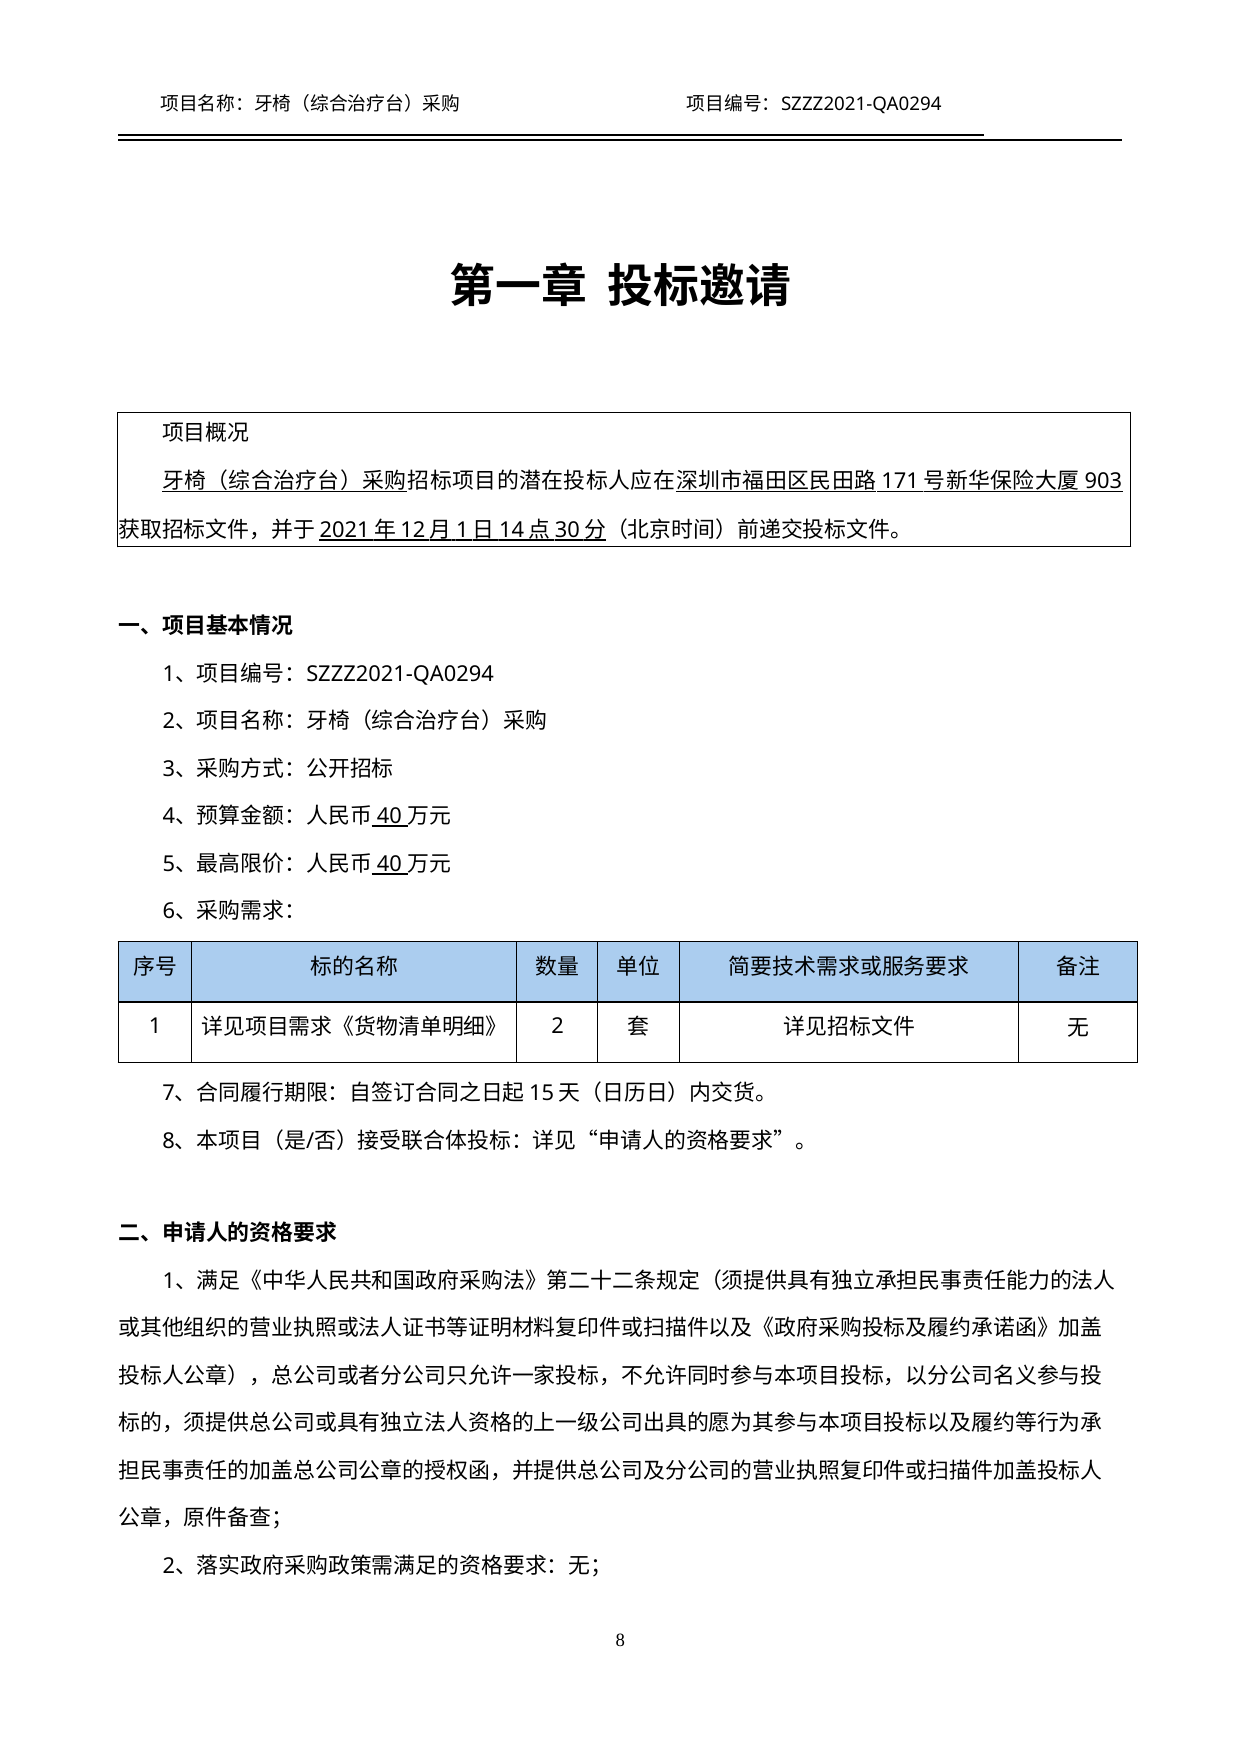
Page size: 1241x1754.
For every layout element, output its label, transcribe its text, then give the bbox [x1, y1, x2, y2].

text 2、项目名称：牙椅（综合治疗台）采购 [156, 703, 1122, 735]
table_header 备注 [1019, 942, 1137, 1001]
text 项目概况 [118, 413, 1130, 447]
text 二、申请人的资格要求 [118, 1215, 1122, 1247]
table_cell 套 [598, 1003, 679, 1062]
table_cell 详见项目需求《货物清单明细》 [192, 1003, 516, 1062]
table_header 数量 [517, 942, 597, 1001]
text 3、采购方式：公开招标 [156, 751, 1122, 782]
text 牙椅（综合治疗台）采购招标项目的潜在投标人应在深圳市福田区民田路171号新华保险大厦903获取招标文件，并于2021年12月1日14点30分（北京时间）前递交投标文件。 [118, 460, 1130, 546]
text 7、合同履行期限：自签订合同之日起15天（日历日）内交货。 [118, 1075, 1122, 1107]
table_header 单位 [598, 942, 679, 1001]
table_cell 无 [1019, 1003, 1137, 1062]
text 1、项目编号：SZZZ2021-QA0294 [156, 656, 1122, 687]
text 一、项目基本情况 [118, 608, 1122, 640]
text 1、满足《中华人民共和国政府采购法》第二十二条规定（须提供具有独立承担民事责任能力的法人或其他组织的营业执照或法人证书等证明材料复印件或扫描件以及《政府采购投标及履约承诺函》加盖投标人公章），总公司或者分公司只允许一家投标，不允许同时参与本项目投标，以分公司名义参与投标的，须提供总公司或具有独立法人资格的上一级公司出具的愿为其参与本项目投标以及履约等行为承担民事责任的加盖总公司公章的授权函，并提供总公司及分公司的营业执照复印件或扫描件加盖投标人公章，原件备查； [118, 1263, 1122, 1532]
table_header 标的名称 [192, 942, 516, 1001]
text 5、最高限价：人民币 40 万元 [156, 846, 1122, 878]
text 4、预算金额：人民币 40 万元 [156, 798, 1122, 830]
table_header 序号 [119, 942, 191, 1001]
table_header 简要技术需求或服务要求 [680, 942, 1018, 1001]
table_cell 详见招标文件 [680, 1003, 1018, 1062]
table_cell 1 [119, 1003, 191, 1062]
table_cell 2 [517, 1003, 597, 1062]
text 6、采购需求： [156, 893, 1122, 925]
text 2、落实政府采购政策需满足的资格要求：无； [118, 1548, 1122, 1579]
subtitle 第一章 投标邀请 [118, 234, 1122, 332]
text 8、本项目（是/否）接受联合体投标：详见“申请人的资格要求”。 [118, 1123, 1122, 1155]
